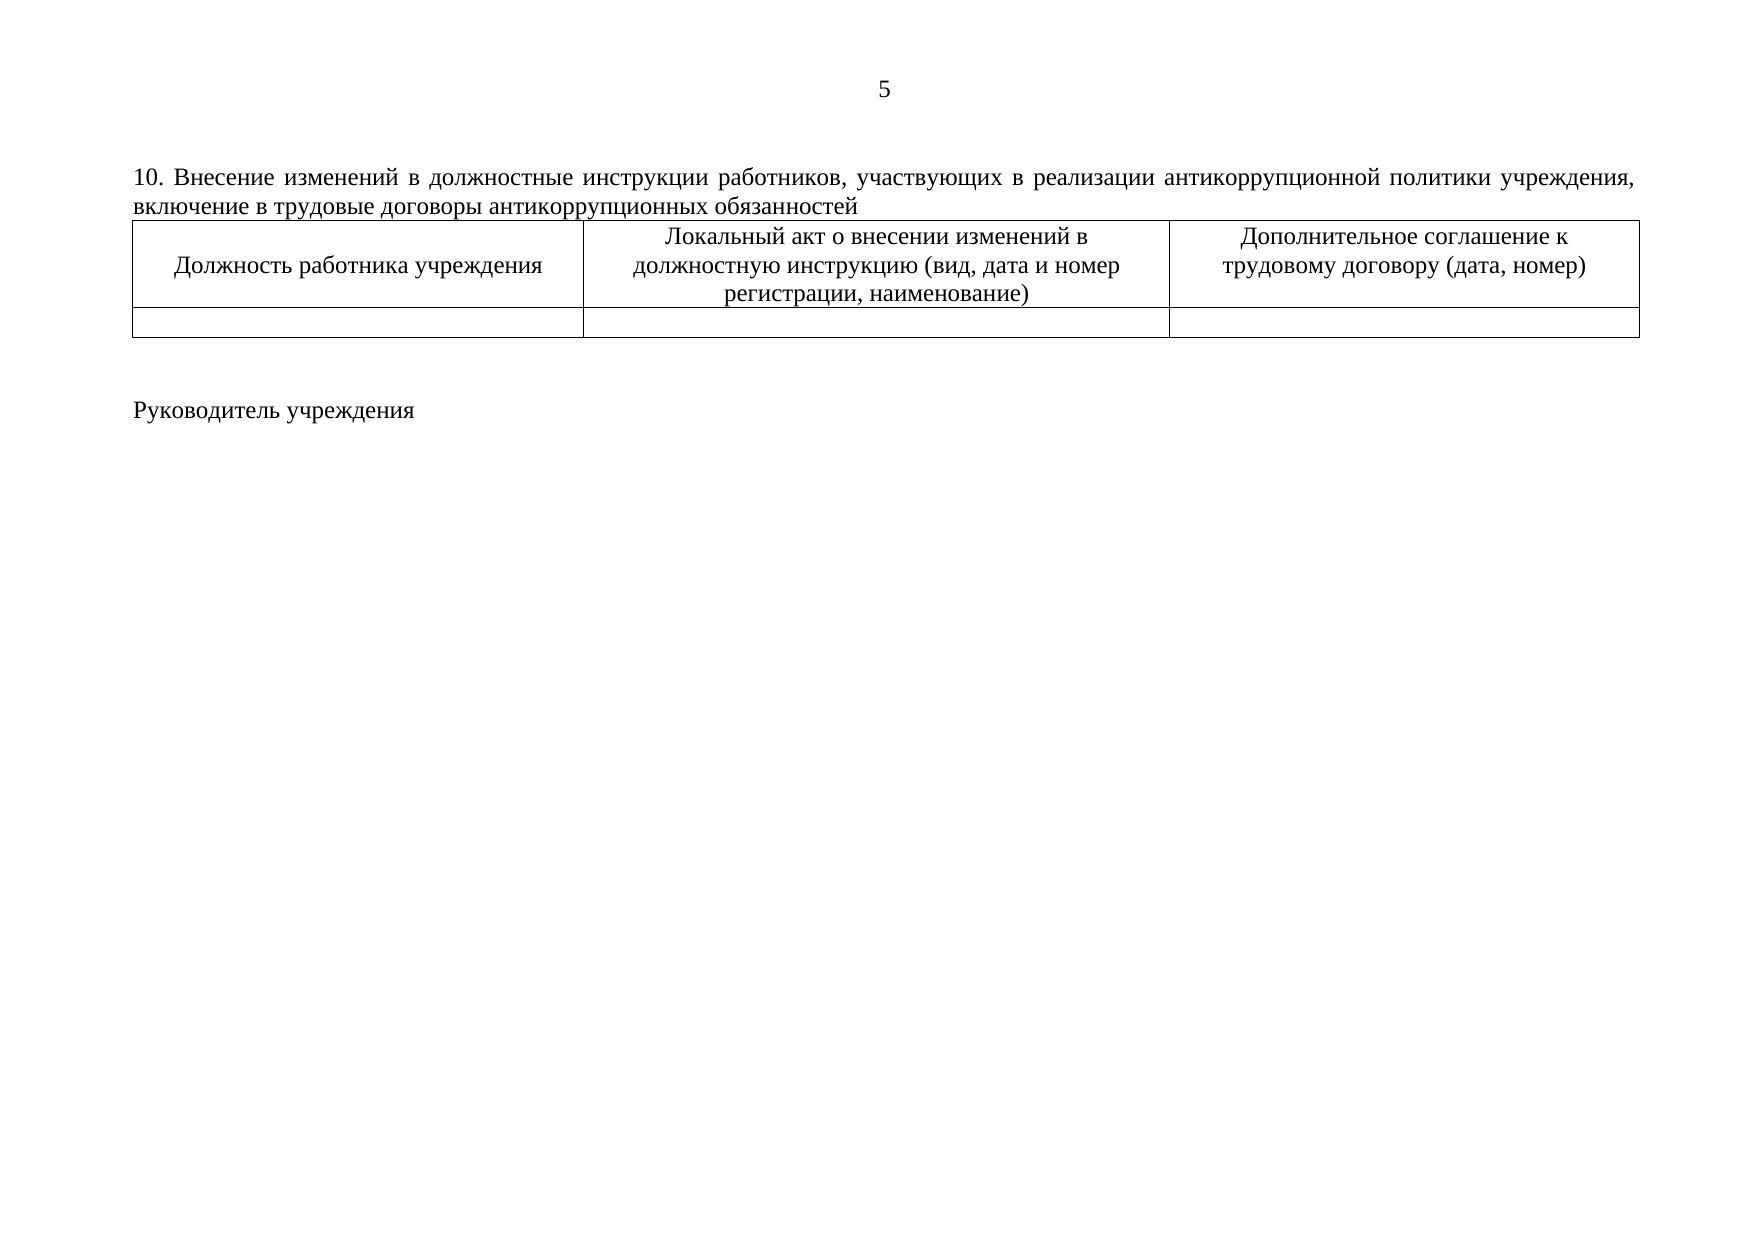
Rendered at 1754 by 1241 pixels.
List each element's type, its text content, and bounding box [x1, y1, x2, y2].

table_header Должность работника учреждения [133, 221, 583, 307]
table_header Локальный акт о внесении изменений в должностную инструкцию (вид, дата и номер регистрации, наименование) [584, 221, 1169, 307]
table_cell [1170, 308, 1639, 337]
text 10. Внесение изменений в должностные инструкции работников, участвующих в реализации антикоррупционной политики учреждения, включение в трудовые договоры антикоррупционных обязанностей [133, 162, 1636, 220]
table_cell [584, 308, 1169, 337]
table_cell [133, 308, 583, 337]
text Руководитель учреждения [133, 396, 1636, 424]
table_header Дополнительное соглашение к трудовому договору (дата, номер) [1170, 221, 1639, 307]
